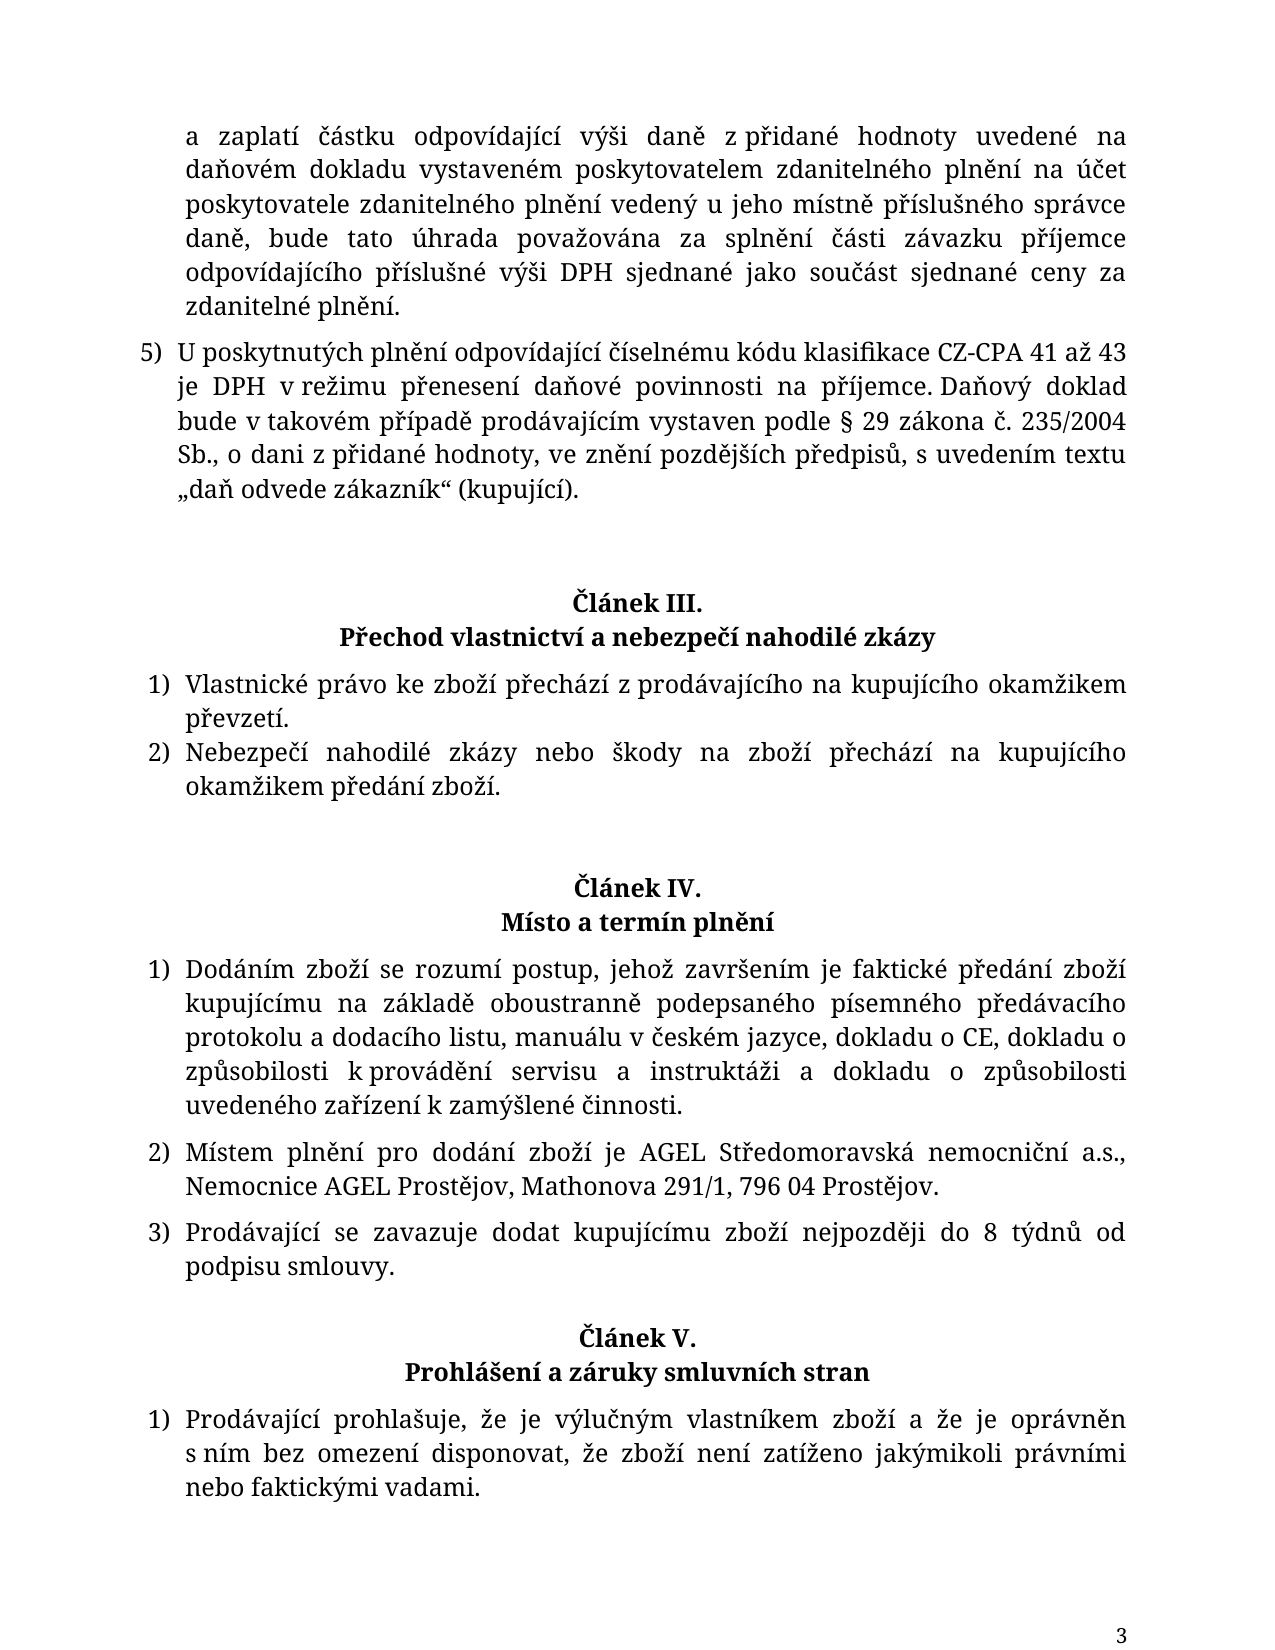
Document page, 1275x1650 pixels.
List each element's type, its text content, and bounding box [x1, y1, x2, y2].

subtitle Článek III. [148, 586, 1127, 620]
list Prodávající se zavazuje dodat kupujícímu zboží nejpozději do 8 týdnů od podpisu smlouvy. [148, 1215, 1127, 1283]
list Prodávající prohlašuje, že je výlučným vlastníkem zboží a že je oprávněn s ním bez omezení disponovat, že zboží není zatíženo jakýmikoli právními nebo faktickými vadami. [148, 1401, 1127, 1503]
list Místem plnění pro dodání zboží je AGEL Středomoravská nemocniční a.s., Nemocnice AGEL Prostějov, Mathonova 291/1, 796 04 Prostějov. [148, 1134, 1127, 1202]
list Vlastnické právo ke zboží přechází z prodávajícího na kupujícího okamžikem převzetí. [148, 667, 1127, 735]
text Místo a termín plnění [148, 905, 1127, 939]
text Článek IV. [148, 871, 1127, 905]
text Článek V. [148, 1321, 1127, 1355]
list Nebezpečí nahodilé zkázy nebo škody na zboží přechází na kupujícího okamžikem předání zboží. [148, 735, 1127, 803]
text Přechod vlastnictví a nebezpečí nahodilé zkázy [148, 620, 1127, 654]
list Dodáním zboží se rozumí postup, jehož završením je faktické předání zboží kupujícímu na základě oboustranně podepsaného písemného předávacího protokolu a dodacího listu, manuálu v českém jazyce, dokladu o CE, dokladu o způsobilosti k provádění servisu a instruktáži a dokladu o způsobilosti uvedeného zařízení k zamýšlené činnosti. [148, 952, 1127, 1122]
text Prohlášení a záruky smluvních stran [148, 1355, 1127, 1389]
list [148, 118, 1127, 322]
list U poskytnutých plnění odpovídající číselnému kódu klasifikace CZ-CPA 41 až 43 je DPH v režimu přenesení daňové povinnosti na příjemce. Daňový doklad bude v takovém případě prodávajícím vystaven podle § 29 zákona č. 235/2004 Sb., o dani z přidané hodnoty, ve znění pozdějších předpisů, s uvedením textu „daň odvede zákazník“ (kupující). [140, 335, 1127, 505]
